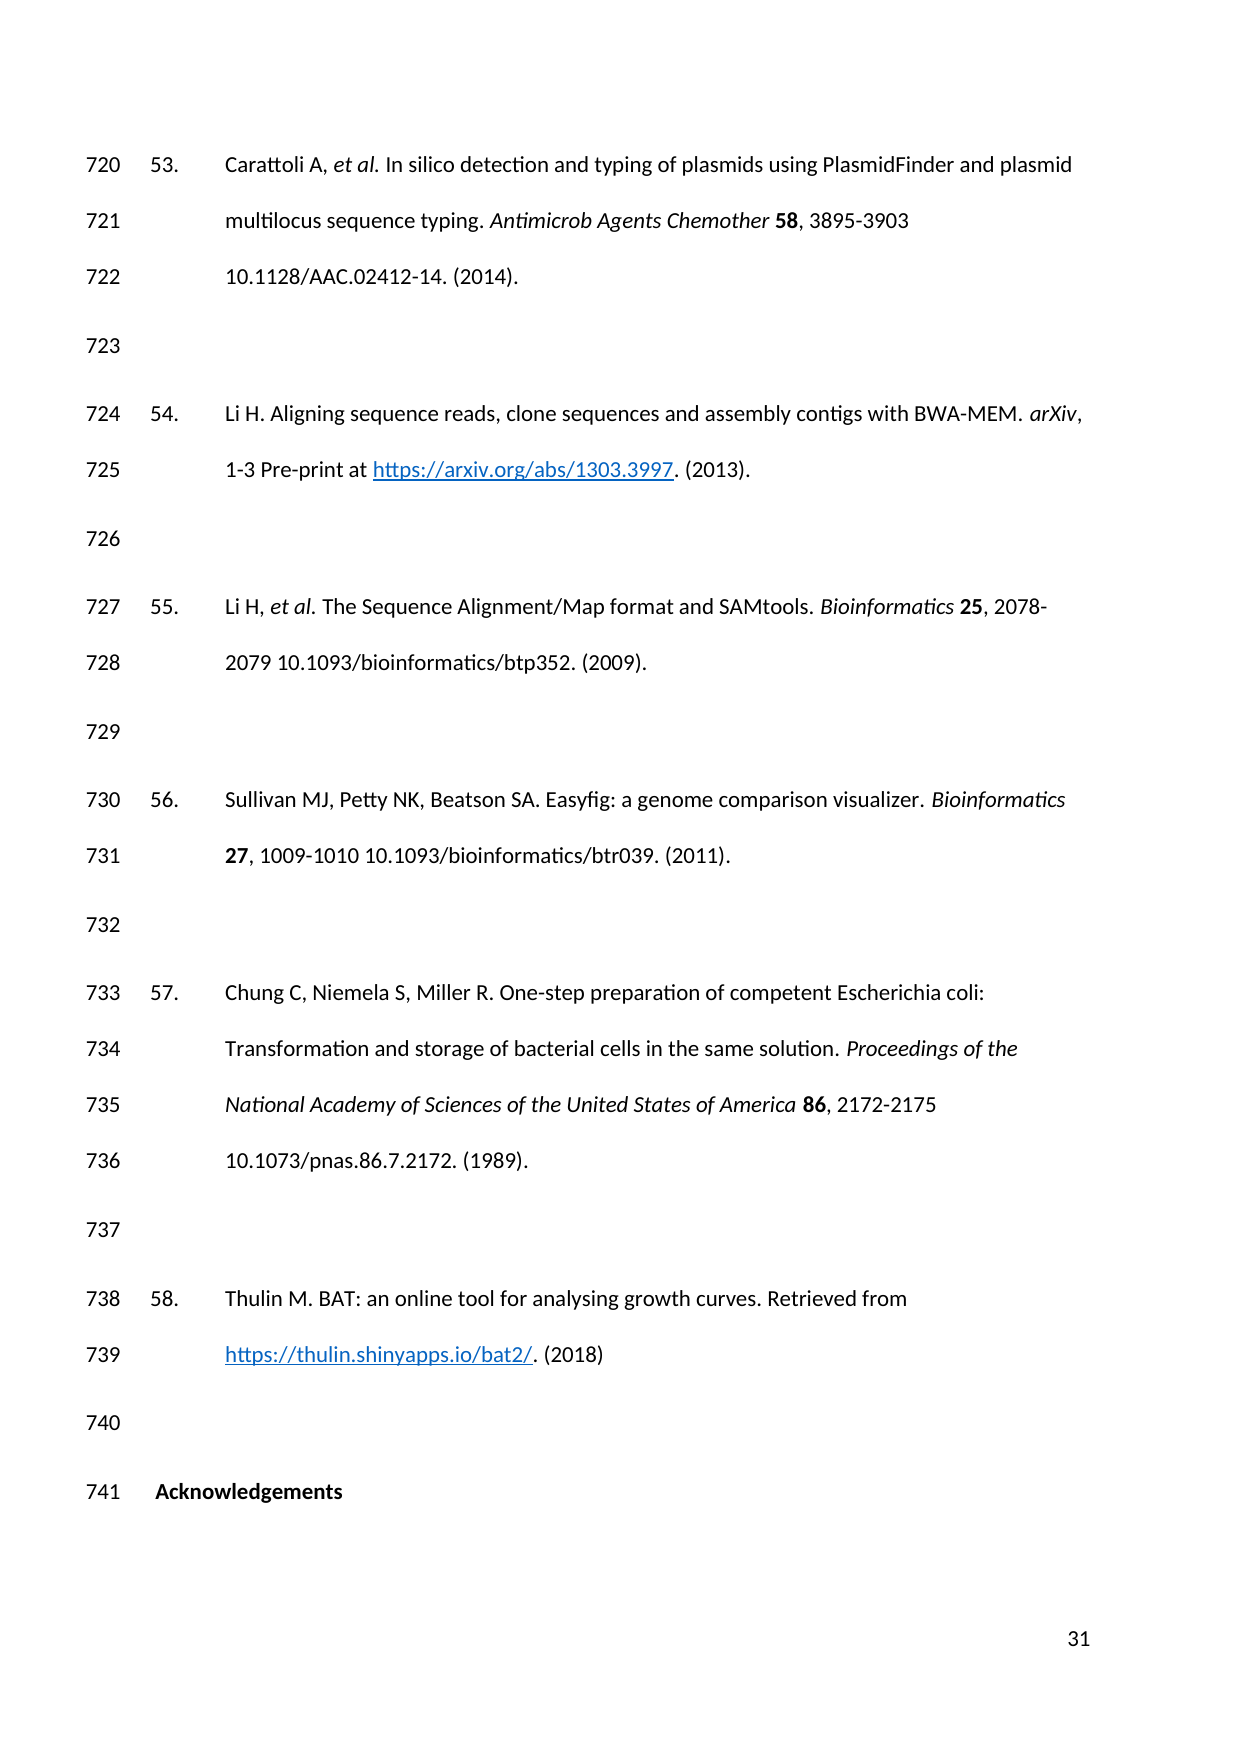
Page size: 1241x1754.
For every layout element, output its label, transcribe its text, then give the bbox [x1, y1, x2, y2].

text Acknowledgements [150, 1477, 1090, 1505]
text 56. Sullivan MJ, Petty NK, Beatson SA. Easyfig: a genome comparison visualizer. Bioinformatics 27, 1009-1010 10.1093/bioinformatics/btr039. (2011). [150, 785, 1090, 869]
text 53. Carattoli A, et al. In silico detection and typing of plasmids using PlasmidFinder and plasmid multilocus sequence typing. Antimicrob Agents Chemother 58, 3895-3903 10.1128/AAC.02412-14. (2014). [150, 150, 1090, 290]
text 55. Li H, et al. The Sequence Alignment/Map format and SAMtools. Bioinformatics 25, 2078-2079 10.1093/bioinformatics/btp352. (2009). [150, 592, 1090, 676]
text 54. Li H. Aligning sequence reads, clone sequences and assembly contigs with BWA-MEM. arXiv, 1-3 Pre-print at https://arxiv.org/abs/1303.3997. (2013). [150, 399, 1090, 483]
text 58. Thulin M. BAT: an online tool for analysing growth curves. Retrieved from https://thulin.shinyapps.io/bat2/. (2018) [150, 1284, 1090, 1368]
text 57. Chung C, Niemela S, Miller R. One-step preparation of competent Escherichia coli: Transformation and storage of bacterial cells in the same solution. Proceedings of the National Academy of Sciences of the United States of America 86, 2172-2175 10.1073/pnas.86.7.2172. (1989). [150, 978, 1090, 1175]
